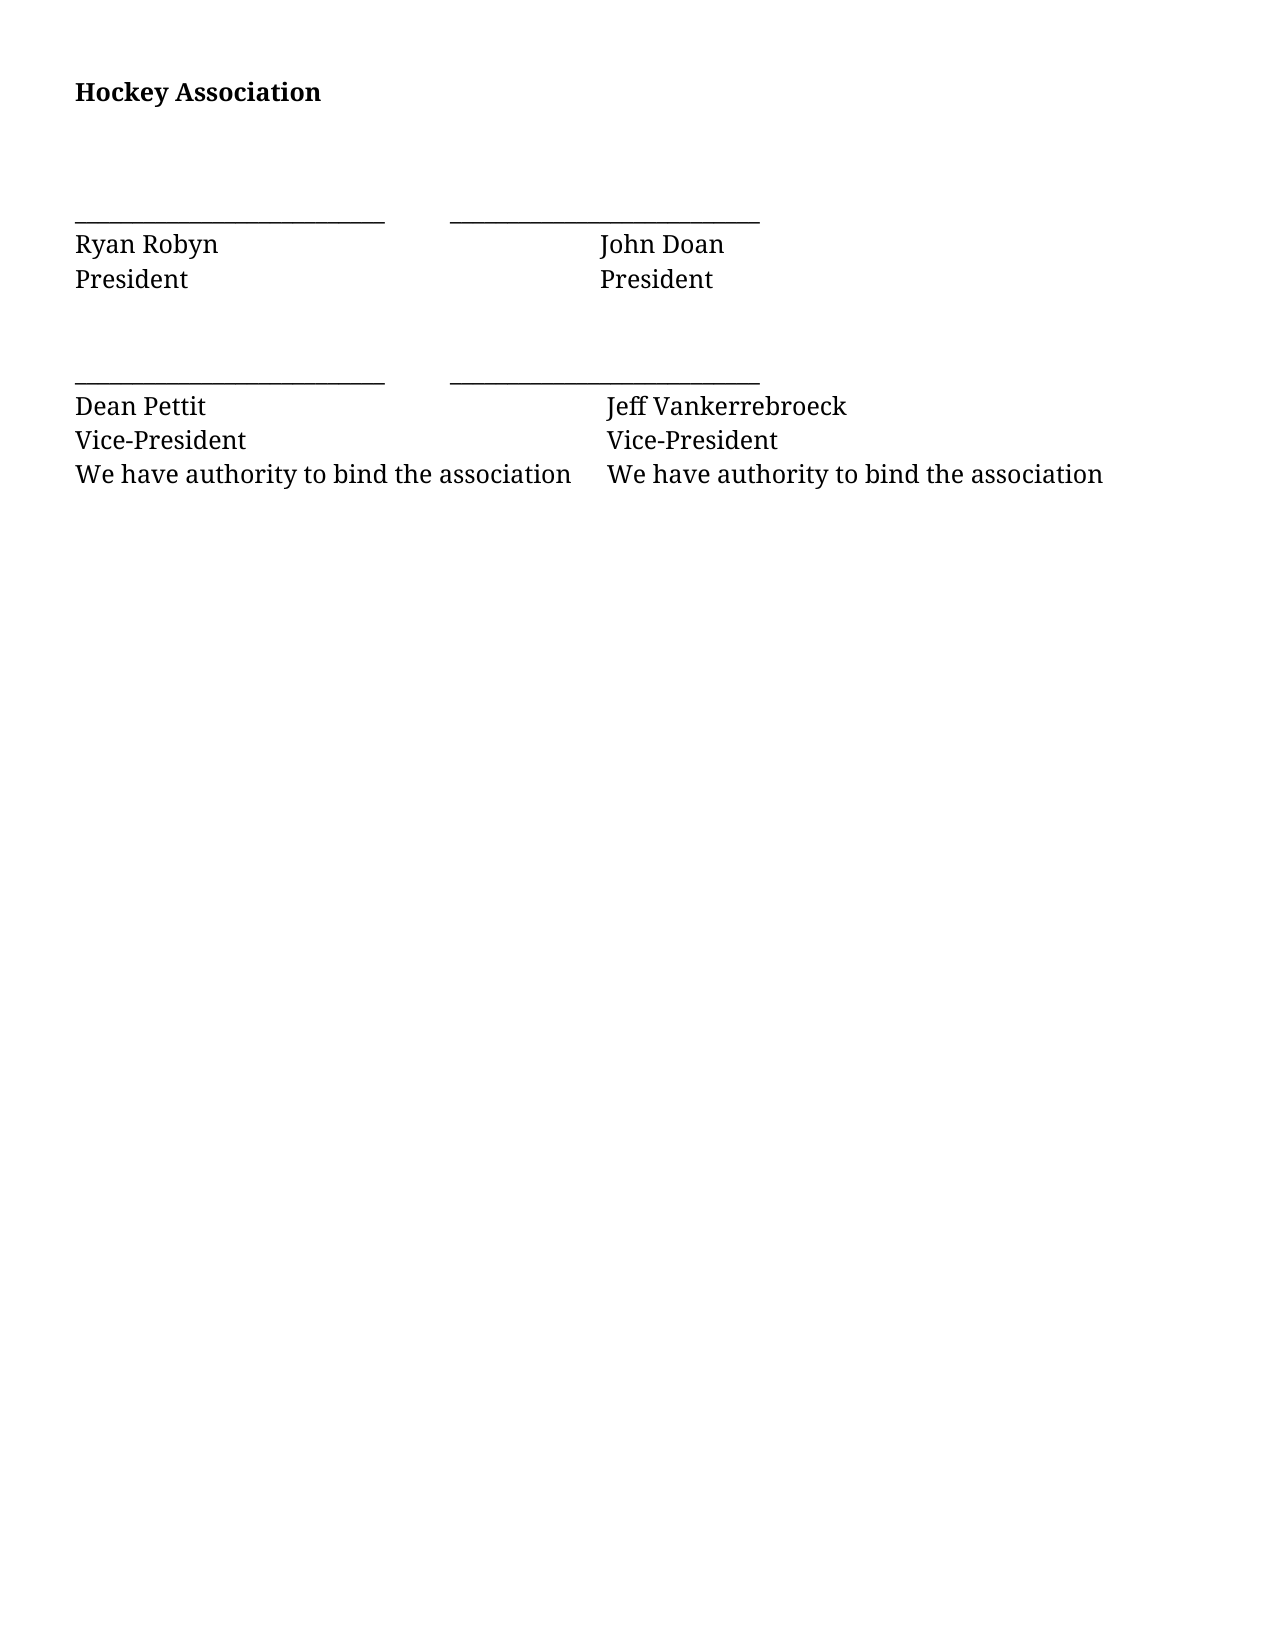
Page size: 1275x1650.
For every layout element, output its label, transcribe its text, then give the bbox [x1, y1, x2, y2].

text Dean Pettit Jeff Vankerrebroeck [75, 388, 1200, 422]
text Ryan Robyn John Doan [75, 227, 1200, 261]
text ___________________________ ___________________________ [75, 354, 1200, 388]
text ___________________________ ___________________________ [75, 193, 1200, 227]
text President President [75, 261, 1200, 295]
text We have authority to bind the association We have authority to bind the association [75, 457, 1200, 525]
text Vice-President Vice-President [75, 422, 1200, 457]
text Hockey Association [75, 75, 1200, 109]
